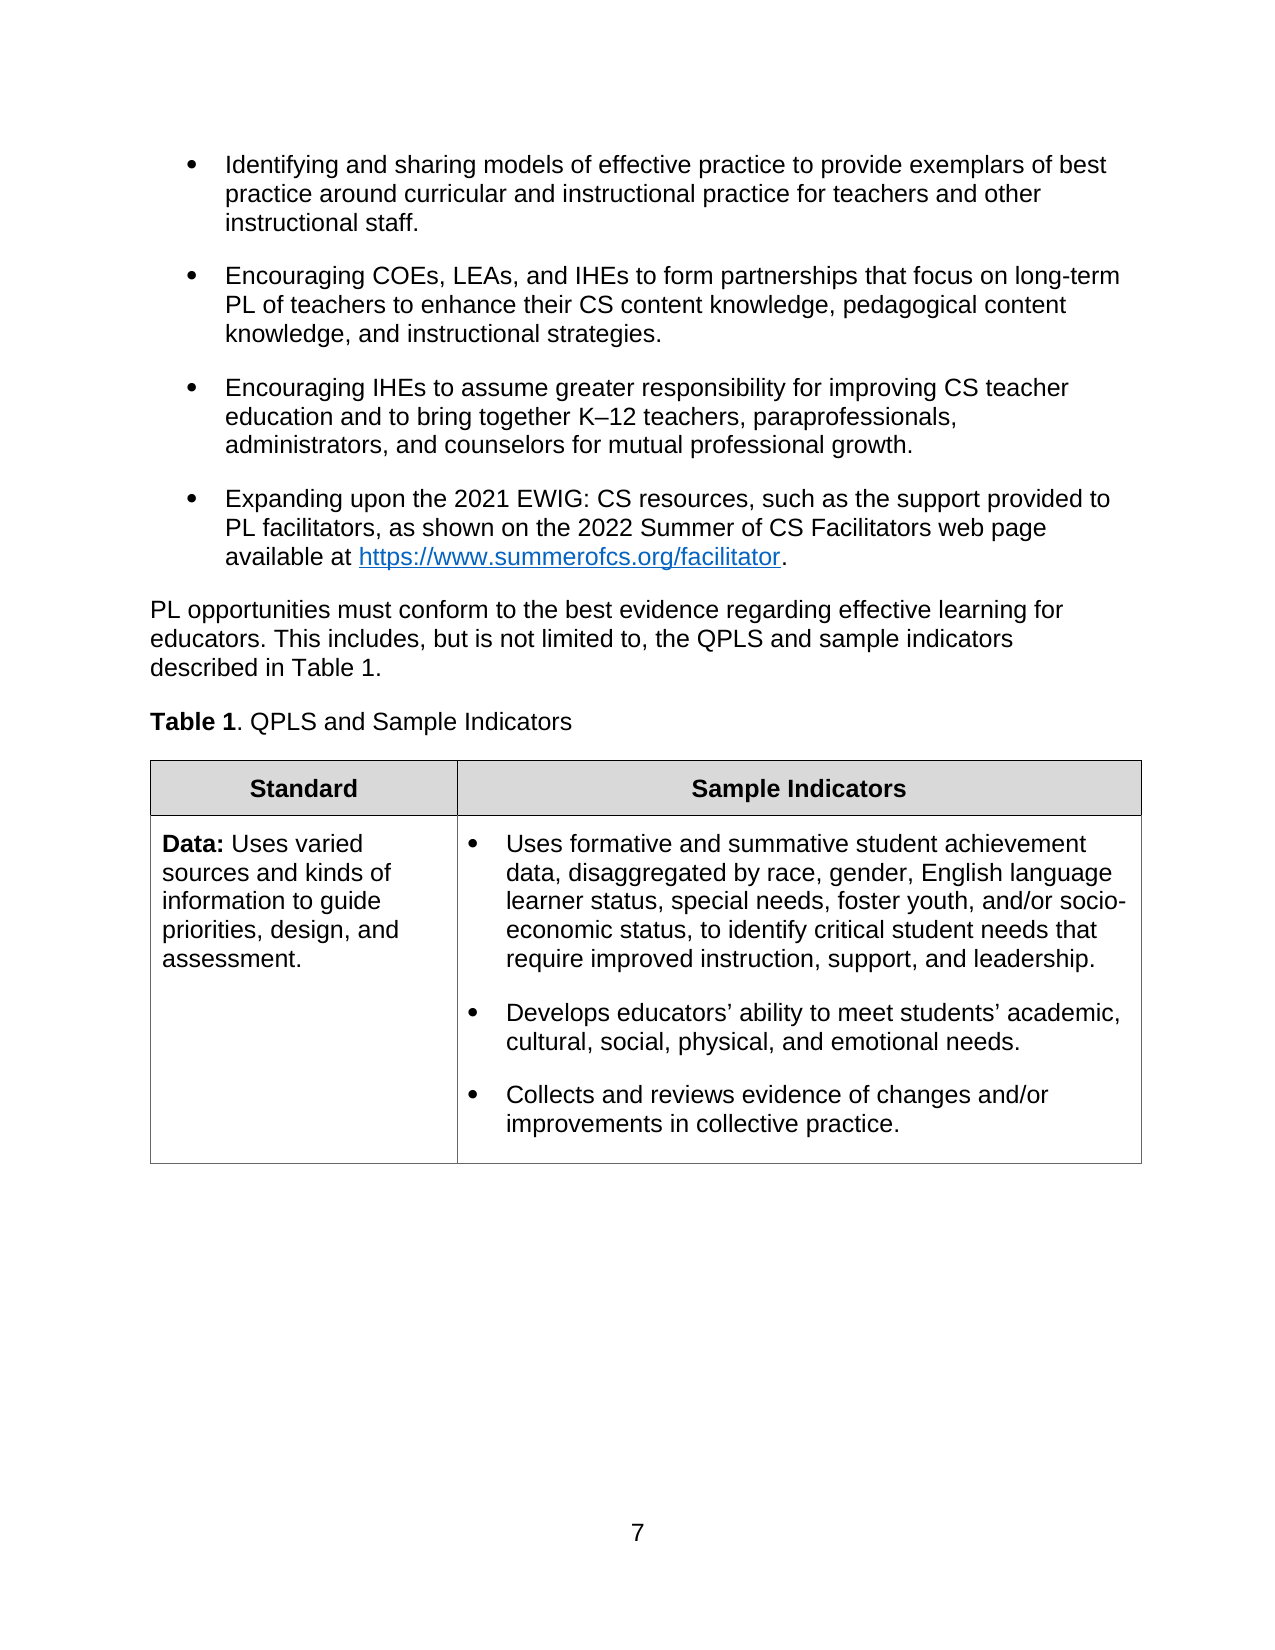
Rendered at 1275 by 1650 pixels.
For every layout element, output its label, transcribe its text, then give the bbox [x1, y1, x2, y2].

table_cell Data: Uses varied sources and kinds of information to guide priorities, design, and assessment. [151, 816, 457, 1163]
list Encouraging COEs, LEAs, and IHEs to form partnerships that focus on long-term PL of teachers to enhance their CS content knowledge, pedagogical content knowledge, and instructional strategies. [187, 261, 1125, 348]
list Encouraging IHEs to assume greater responsibility for improving CS teacher education and to bring together K–12 teachers, paraprofessionals, administrators, and counselors for mutual professional growth. [187, 373, 1125, 459]
table_cell Uses formative and summative student achievement data, disaggregated by race, gender, English language learner status, special needs, foster youth, and/or socio-economic status, to identify critical student needs that require improved instruction, support, and leadership. Develops educators’ ability to meet students’ academic, cultural, social, physical, and emotional needs. Collects and reviews evidence of changes and/or improvements in collective practice. [458, 816, 1141, 1163]
list Expanding upon the 2021 EWIG: CS resources, such as the support provided to PL facilitators, as shown on the 2022 Summer of CS Facilitators web page available at https://www.summerofcs.org/facilitator. [187, 484, 1125, 570]
list Identifying and sharing models of effective practice to provide exemplars of best practice around curricular and instructional practice for teachers and other instructional staff. [187, 150, 1125, 236]
table_header Standard [151, 761, 457, 815]
text PL opportunities must conform to the best evidence regarding effective learning for educators. This includes, but is not limited to, the QPLS and sample indicators described in Table 1. [150, 595, 1125, 682]
table_header Sample Indicators [458, 761, 1141, 815]
text Table 1. QPLS and Sample Indicators [150, 707, 1125, 735]
